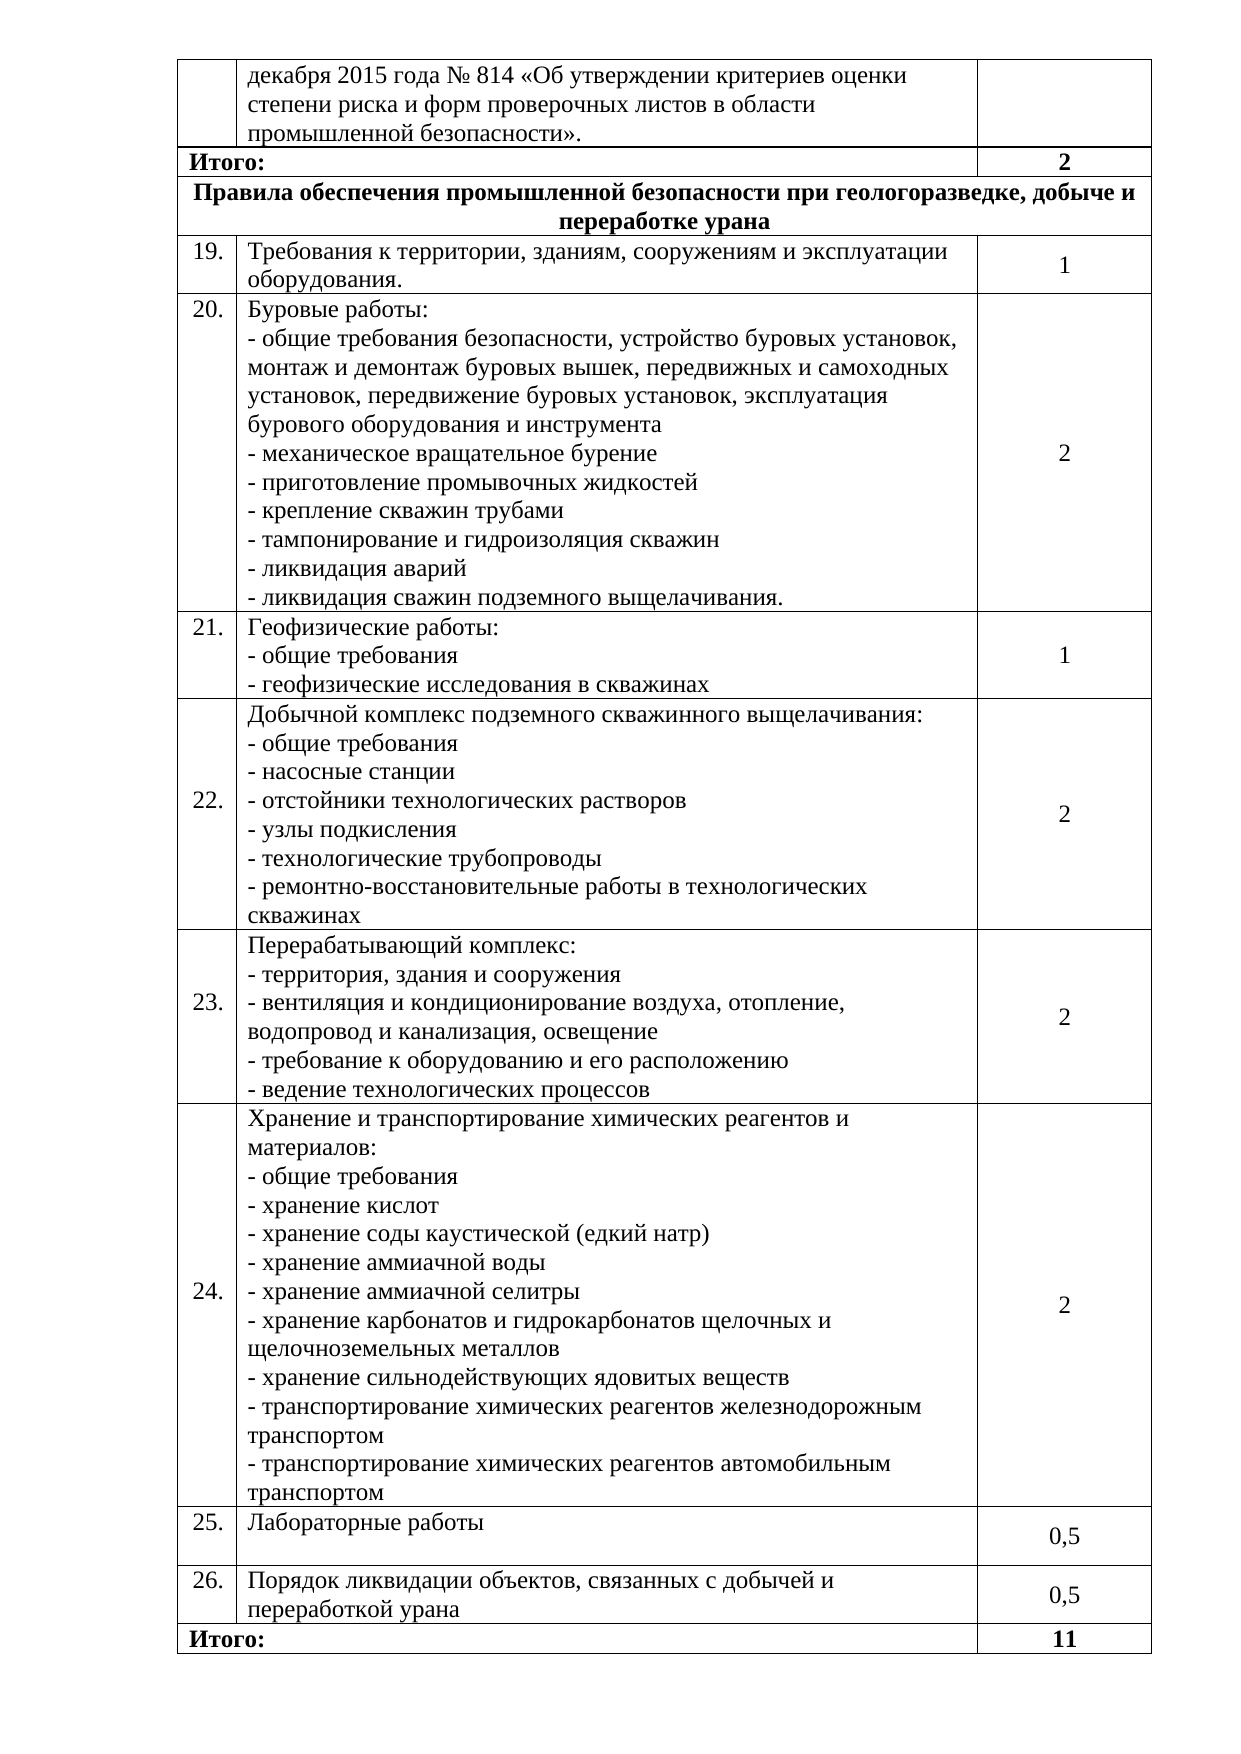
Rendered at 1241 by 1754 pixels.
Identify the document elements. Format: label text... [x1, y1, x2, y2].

table_cell Перерабатывающий комплекс: - территория, здания и сооружения - вентиляция и кондиционирование воздуха, отопление, водопровод и канализация, освещение - требование к оборудованию и его расположению - ведение технологических процессов [237, 930, 977, 1102]
table_cell [178, 1507, 236, 1564]
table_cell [237, 60, 977, 146]
table_cell Итого: [178, 148, 977, 176]
table_cell 11 [978, 1624, 1151, 1653]
table_cell Хранение и транспортирование химических реагентов и материалов: - общие требования - хранение кислот - хранение соды каустической (едкий натр) - хранение аммиачной воды - хранение аммиачной селитры - хранение карбонатов и гидрокарбонатов щелочных и щелочноземельных металлов - хранение сильнодействующих ядовитых веществ - транспортирование химических реагентов железнодорожным транспортом - транспортирование химических реагентов автомобильным транспортом [237, 1104, 977, 1506]
table_cell 0,5 [978, 1507, 1151, 1564]
table_cell 2 [978, 1104, 1151, 1506]
table_cell [178, 1566, 236, 1623]
table_cell 0,5 [978, 1566, 1151, 1623]
table_cell Порядок ликвидации объектов, связанных с добычей и переработкой урана [237, 1566, 977, 1623]
table_cell [178, 60, 236, 146]
table_cell 2 [978, 930, 1151, 1102]
table_cell 2 [978, 294, 1151, 611]
table_cell Добычной комплекс подземного скважинного выщелачивания: - общие требования - насосные станции - отстойники технологических растворов - узлы подкисления - технологические трубопроводы - ремонтно-восстановительные работы в технологических скважинах [237, 699, 977, 929]
table_cell Лабораторные работы [237, 1507, 977, 1564]
table_cell 1 [978, 612, 1151, 698]
table_cell [178, 236, 236, 293]
table_cell Требования к территории, зданиям, сооружениям и эксплуатации оборудования. [237, 236, 977, 293]
table_cell [178, 699, 236, 929]
table_cell 1 [978, 236, 1151, 293]
table_cell Геофизические работы: - общие требования - геофизические исследования в скважинах [237, 612, 977, 698]
table_cell 1 [978, 60, 1151, 146]
table_cell Правила обеспечения промышленной безопасности при геологоразведке, добыче и переработке урана [178, 177, 1151, 235]
table_cell Буровые работы: - общие требования безопасности, устройство буровых установок, монтаж и демонтаж буровых вышек, передвижных и самоходных установок, передвижение буровых установок, эксплуатация бурового оборудования и инструмента - механическое вращательное бурение - приготовление промывочных жидкостей - крепление скважин трубами - тампонирование и гидроизоляция скважин - ликвидация аварий - ликвидация сважин подземного выщелачивания. [237, 294, 977, 611]
table_cell [178, 930, 236, 1102]
table_cell Итого: [178, 1624, 977, 1653]
table_cell [178, 1104, 236, 1506]
table_cell [178, 612, 236, 698]
table_cell [178, 294, 236, 611]
table_cell 2 [978, 148, 1151, 176]
table_cell 2 [978, 699, 1151, 929]
